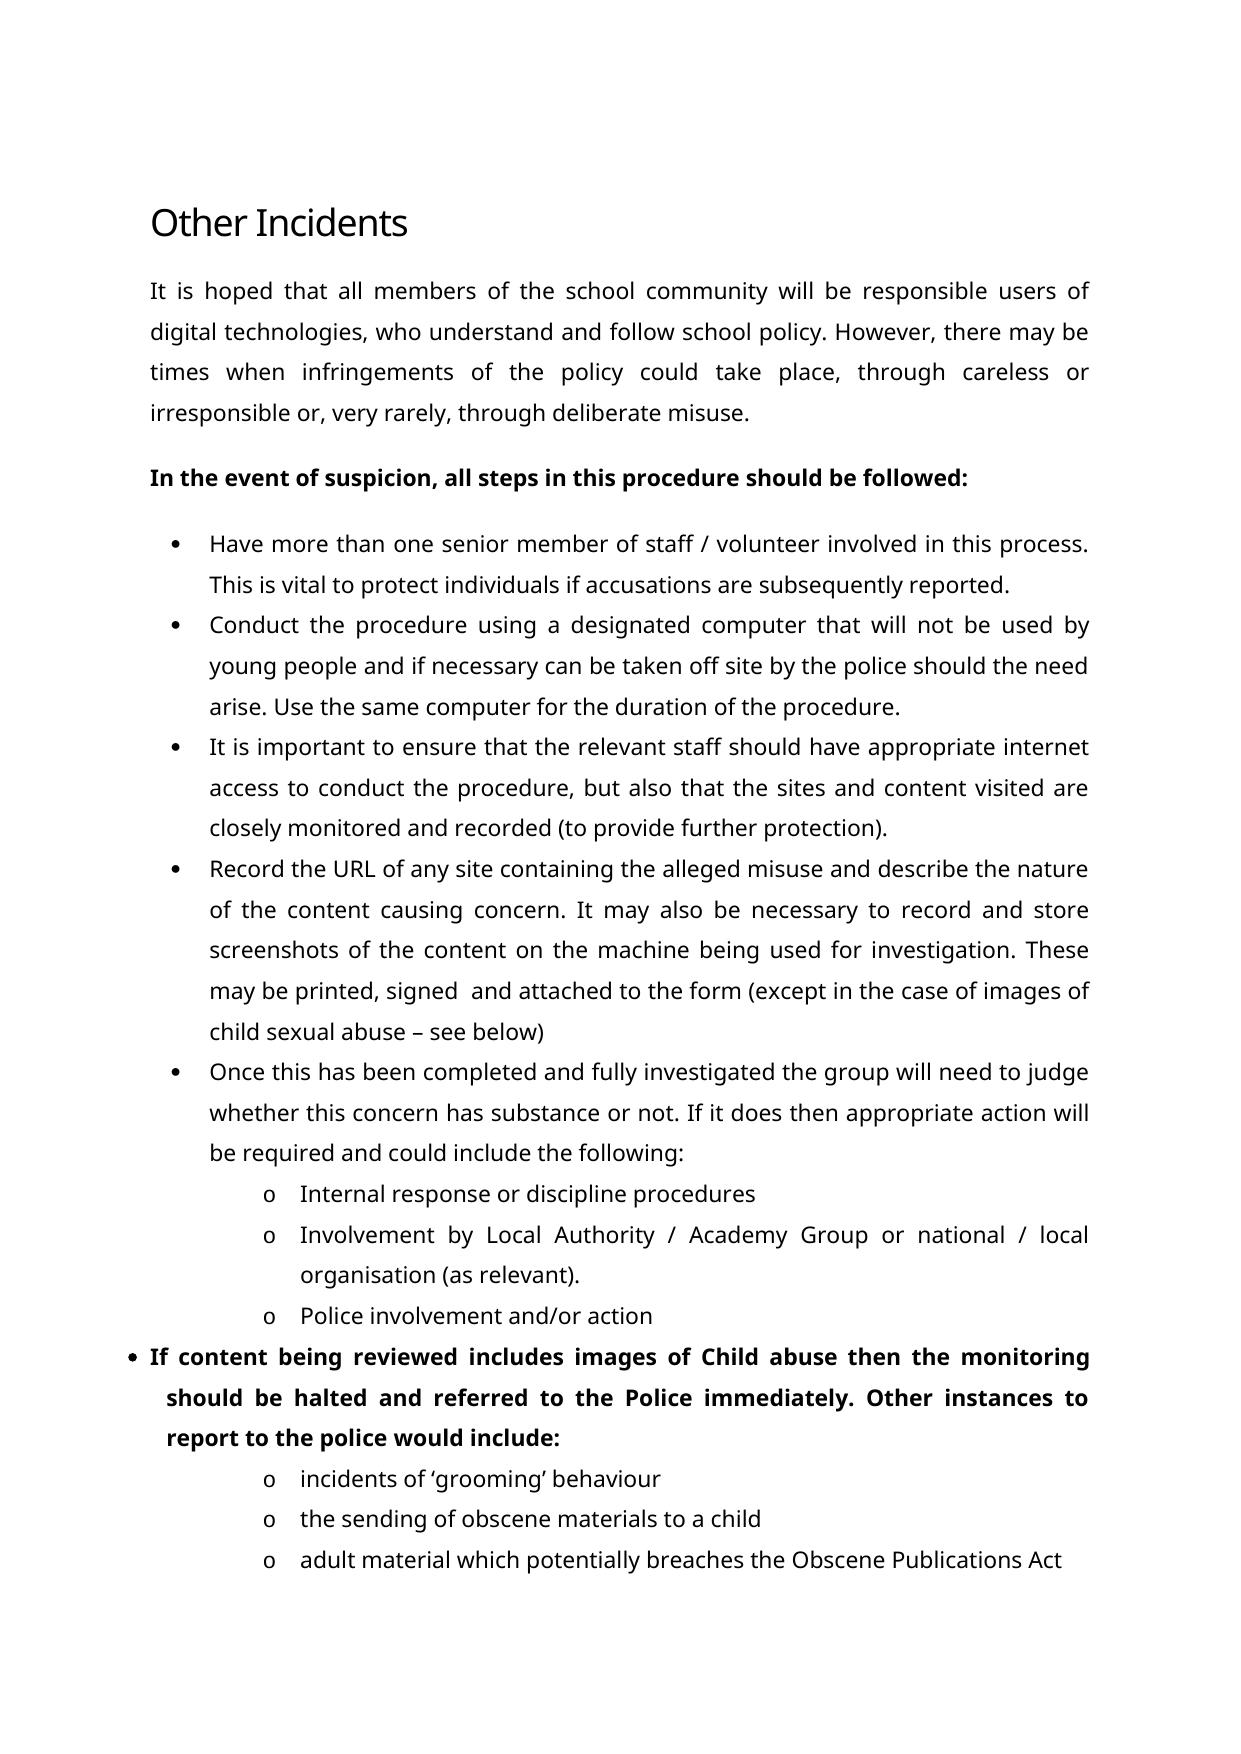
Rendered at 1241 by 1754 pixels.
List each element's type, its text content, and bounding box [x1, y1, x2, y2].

list adult material which potentially breaches the Obscene Publications Act [262, 1544, 1090, 1576]
text In the event of suspicion, all steps in this procedure should be followed: [150, 462, 1090, 494]
list Internal response or discipline procedures [262, 1178, 1090, 1209]
subtitle Other Incidents [150, 196, 1090, 247]
list Police involvement and/or action [262, 1300, 1090, 1331]
list Have more than one senior member of staff / volunteer involved in this process. This is vital to protect individuals if accusations are subsequently reported. [172, 528, 1090, 600]
list the sending of obscene materials to a child [262, 1503, 1090, 1535]
list Involvement by Local Authority / Academy Group or national / local organisation (as relevant). [262, 1219, 1090, 1291]
list Record the URL of any site containing the alleged misuse and describe the nature of the content causing concern. It may also be necessary to record and store screenshots of the content on the machine being used for investigation. These may be printed, signed and attached to the form (except in the case of images of child sexual abuse – see below) [172, 853, 1090, 1047]
list Once this has been completed and fully investigated the group will need to judge whether this concern has substance or not. If it does then appropriate action will be required and could include the following: [172, 1056, 1090, 1169]
text It is hoped that all members of the school community will be responsible users of digital technologies, who understand and follow school policy. However, there may be times when infringements of the policy could take place, through careless or irresponsible or, very rarely, through deliberate misuse. [150, 275, 1090, 428]
list incidents of ‘grooming’ behaviour [262, 1463, 1090, 1494]
list If content being reviewed includes images of Child abuse then the monitoring should be halted and referred to the Police immediately. Other instances to report to the police would include: [128, 1341, 1090, 1453]
list Conduct the procedure using a designated computer that will not be used by young people and if necessary can be taken off site by the police should the need arise. Use the same computer for the duration of the procedure. [172, 609, 1090, 722]
list It is important to ensure that the relevant staff should have appropriate internet access to conduct the procedure, but also that the sites and content visited are closely monitored and recorded (to provide further protection). [172, 731, 1090, 844]
